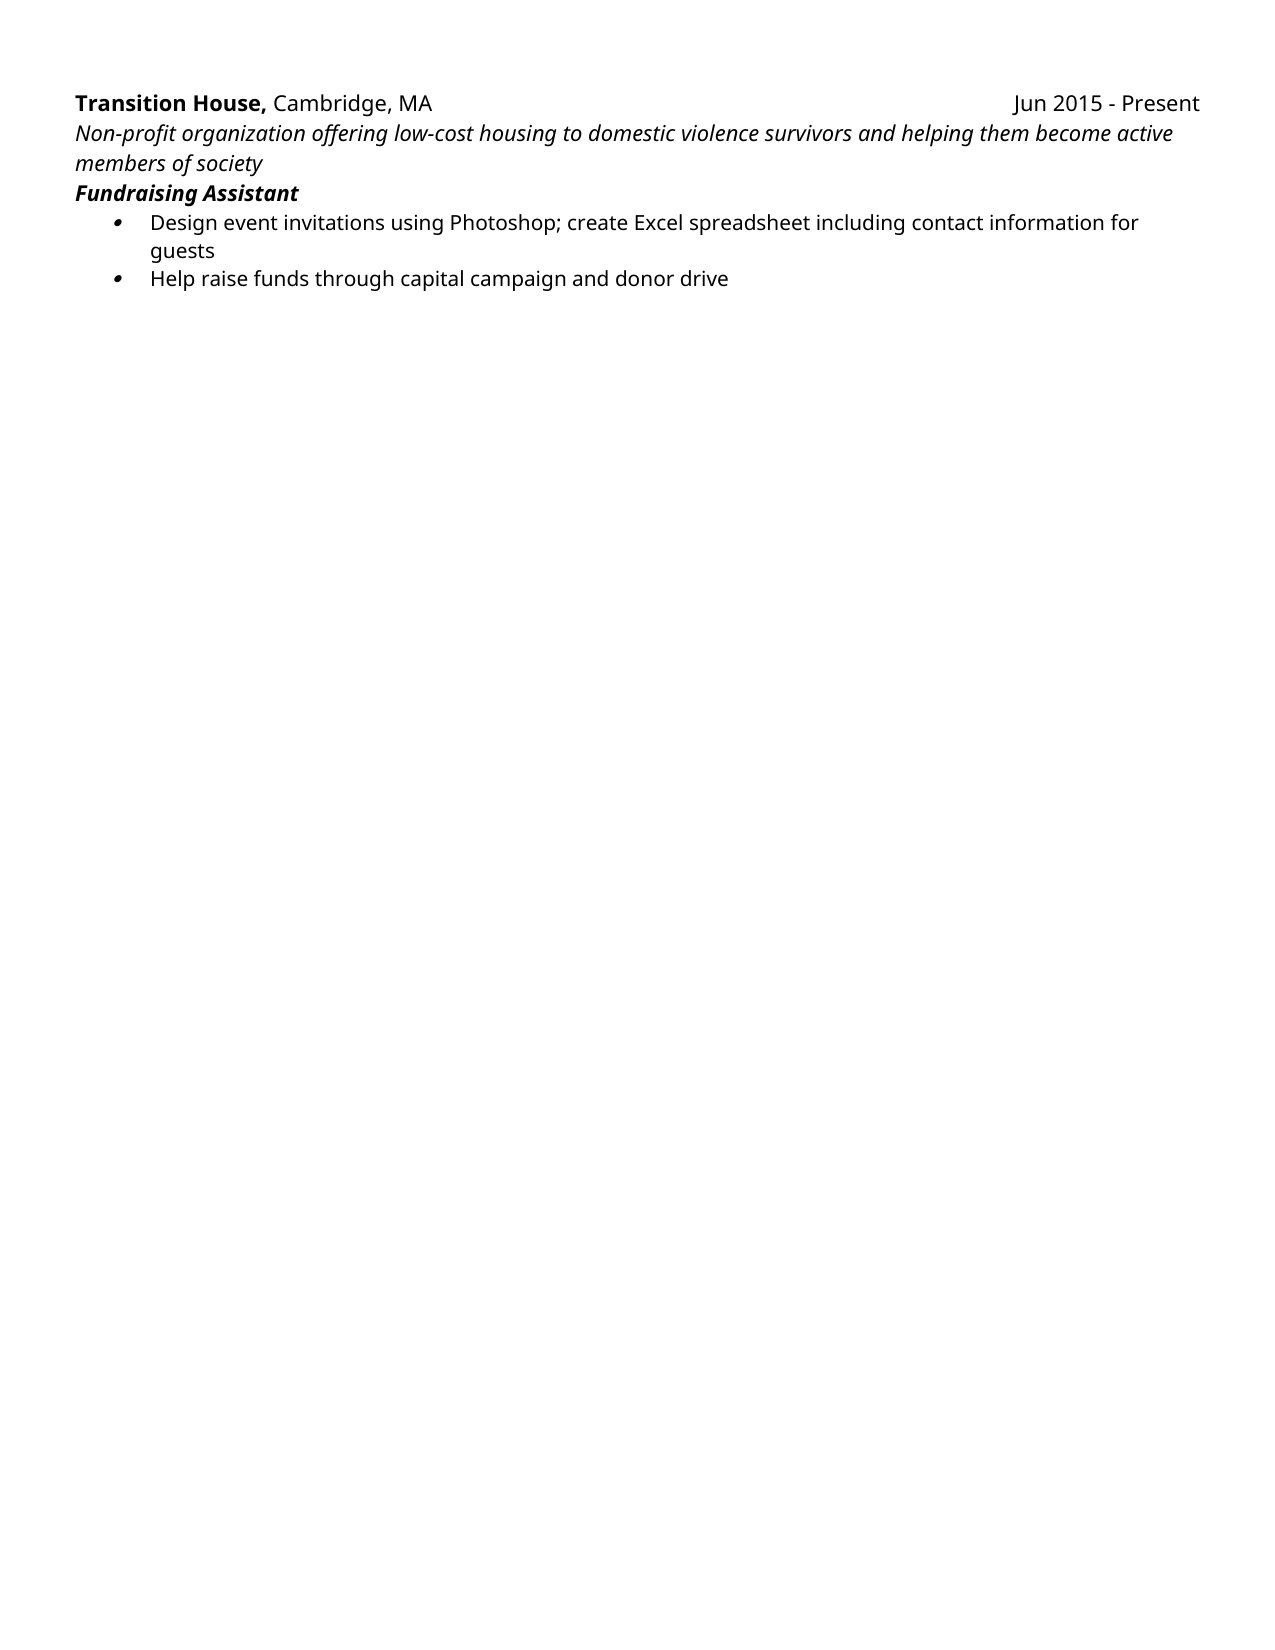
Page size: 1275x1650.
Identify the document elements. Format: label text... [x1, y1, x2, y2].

list Help raise funds through capital campaign and donor drive [112, 264, 1200, 293]
text Transition House, Cambridge, MA Jun 2015 - Present Non-profit organization offering low-cost housing to domestic violence survivors and helping them become active members of society [75, 88, 1200, 178]
text Fundraising Assistant [75, 178, 1200, 208]
list Design event invitations using Photoshop; create Excel spreadsheet including contact information for guests [112, 208, 1200, 264]
